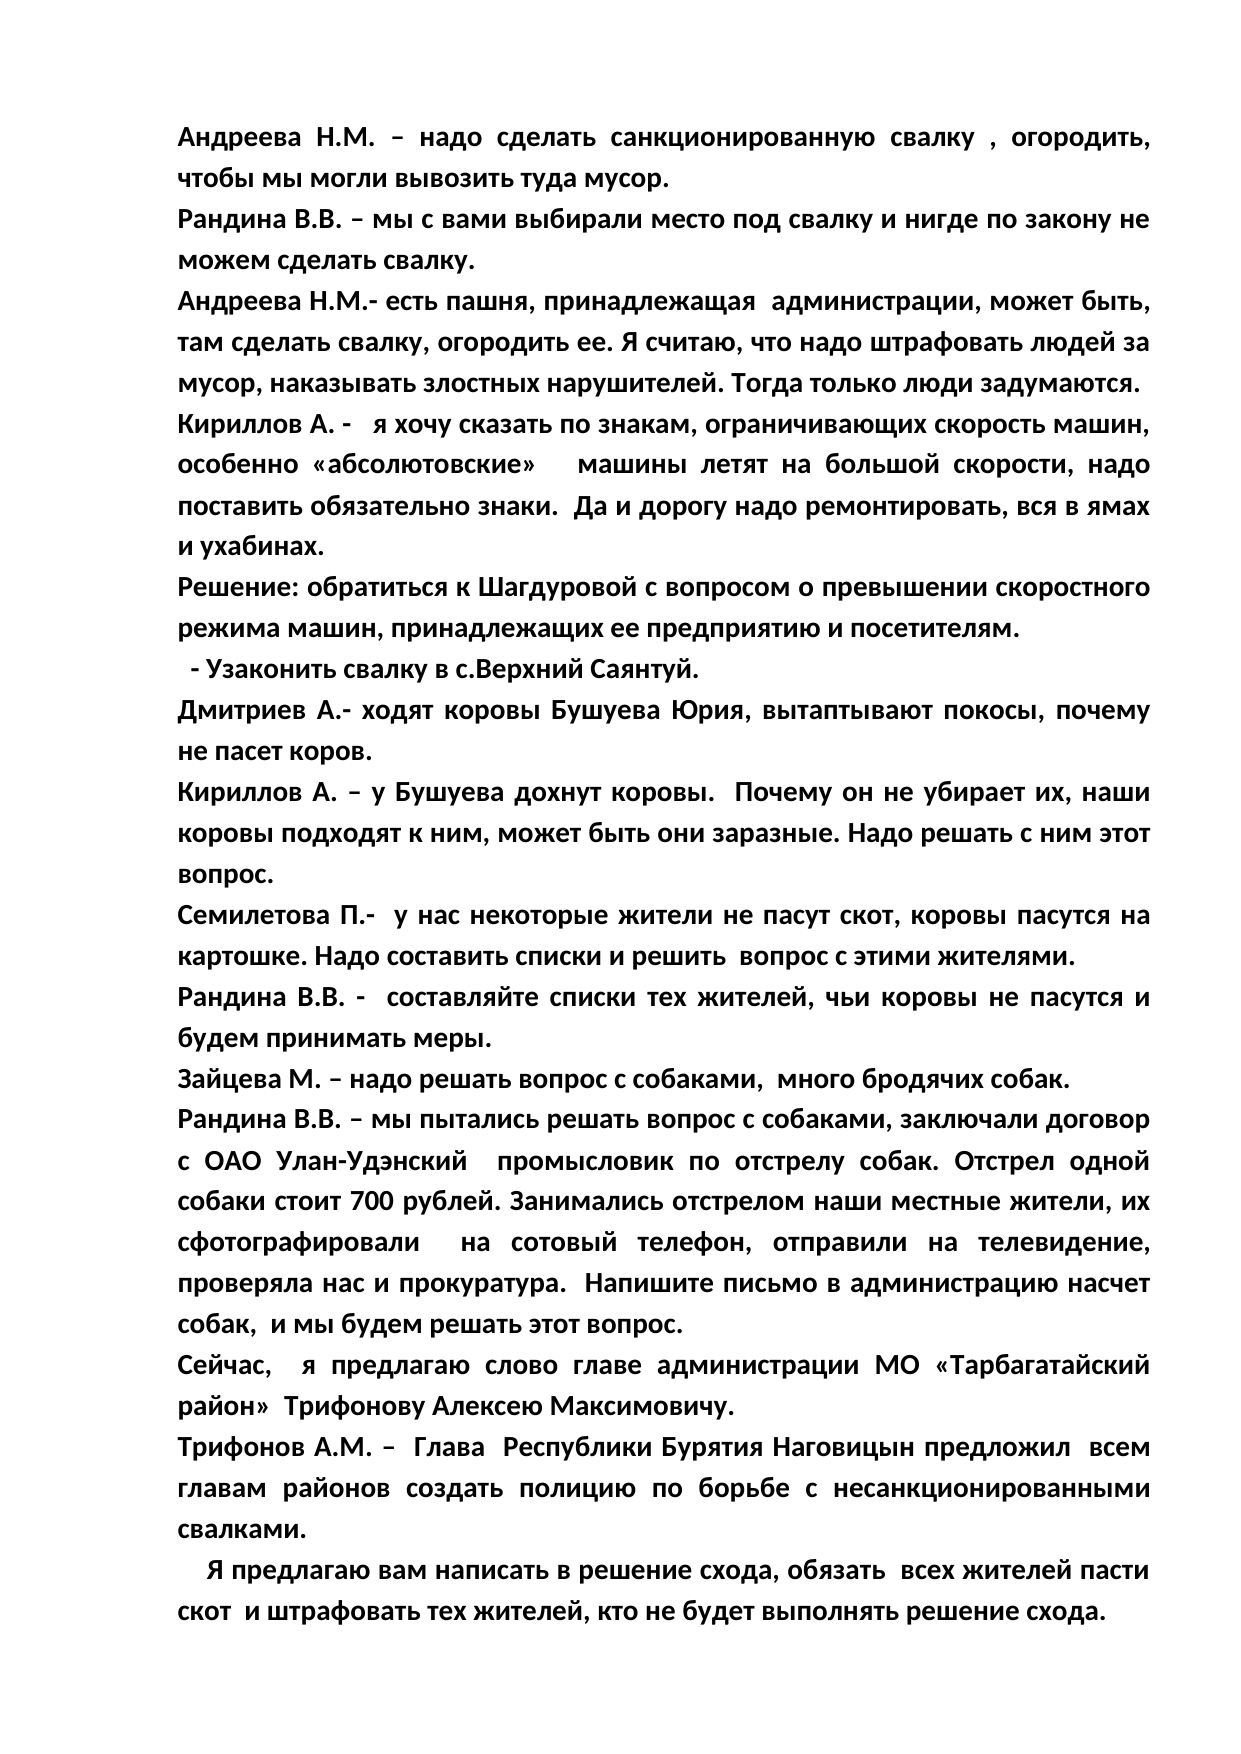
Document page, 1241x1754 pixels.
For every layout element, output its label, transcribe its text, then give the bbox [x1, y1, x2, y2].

text Сейчас, я предлагаю слово главе администрации МО «Тарбагатайский район» Трифонову Алексею Максимовичу. [177, 1346, 1152, 1423]
text Андреева Н.М.- есть пашня, принадлежащая администрации, может быть, там сделать свалку, огородить ее. Я считаю, что надо штрафовать людей за мусор, наказывать злостных нарушителей. Тогда только люди задумаются. [177, 282, 1152, 399]
text Решение: обратиться к Шагдуровой с вопросом о превышении скоростного режима машин, принадлежащих ее предприятию и посетителям. [177, 568, 1152, 645]
text Дмитриев А.- ходят коровы Бушуева Юрия, вытаптывают покосы, почему не пасет коров. [177, 691, 1152, 768]
text Трифонов А.М. – Глава Республики Бурятия Наговицын предложил всем главам районов создать полицию по борьбе с несанкционированными свалками. [177, 1428, 1152, 1546]
text Семилетова П.- у нас некоторые жители не пасут скот, коровы пасутся на картошке. Надо составить списки и решить вопрос с этими жителями. [177, 896, 1152, 972]
text Кириллов А. – у Бушуева дохнут коровы. Почему он не убирает их, наши коровы подходят к ним, может быть они заразные. Надо решать с ним этот вопрос. [177, 773, 1152, 891]
text Рандина В.В. – мы с вами выбирали место под свалку и нигде по закону не можем сделать свалку. [177, 200, 1152, 277]
text Андреева Н.М. – надо сделать санкционированную свалку , огородить, чтобы мы могли вывозить туда мусор. [177, 118, 1152, 195]
text Кириллов А. - я хочу сказать по знакам, ограничивающих скорость машин, особенно «абсолютовские» машины летят на большой скорости, надо поставить обязательно знаки. Да и дорогу надо ремонтировать, вся в ямах и ухабинах. [177, 405, 1152, 563]
text Рандина В.В. - составляйте списки тех жителей, чьи коровы не пасутся и будем принимать меры. [177, 978, 1152, 1054]
text Зайцева М. – надо решать вопрос с собаками, много бродячих собак. [177, 1060, 1152, 1095]
text Рандина В.В. – мы пытались решать вопрос с собаками, заключали договор с ОАО Улан-Удэнский промысловик по отстрелу собак. Отстрел одной собаки стоит 700 рублей. Занимались отстрелом наши местные жители, их сфотографировали на сотовый телефон, отправили на телевидение, проверяла нас и прокуратура. Напишите письмо в администрацию насчет собак, и мы будем решать этот вопрос. [177, 1101, 1152, 1341]
text Я предлагаю вам написать в решение схода, обязать всех жителей пасти скот и штрафовать тех жителей, кто не будет выполнять решение схода. [177, 1551, 1152, 1627]
text - Узаконить свалку в с.Верхний Саянтуй. [177, 650, 1152, 686]
